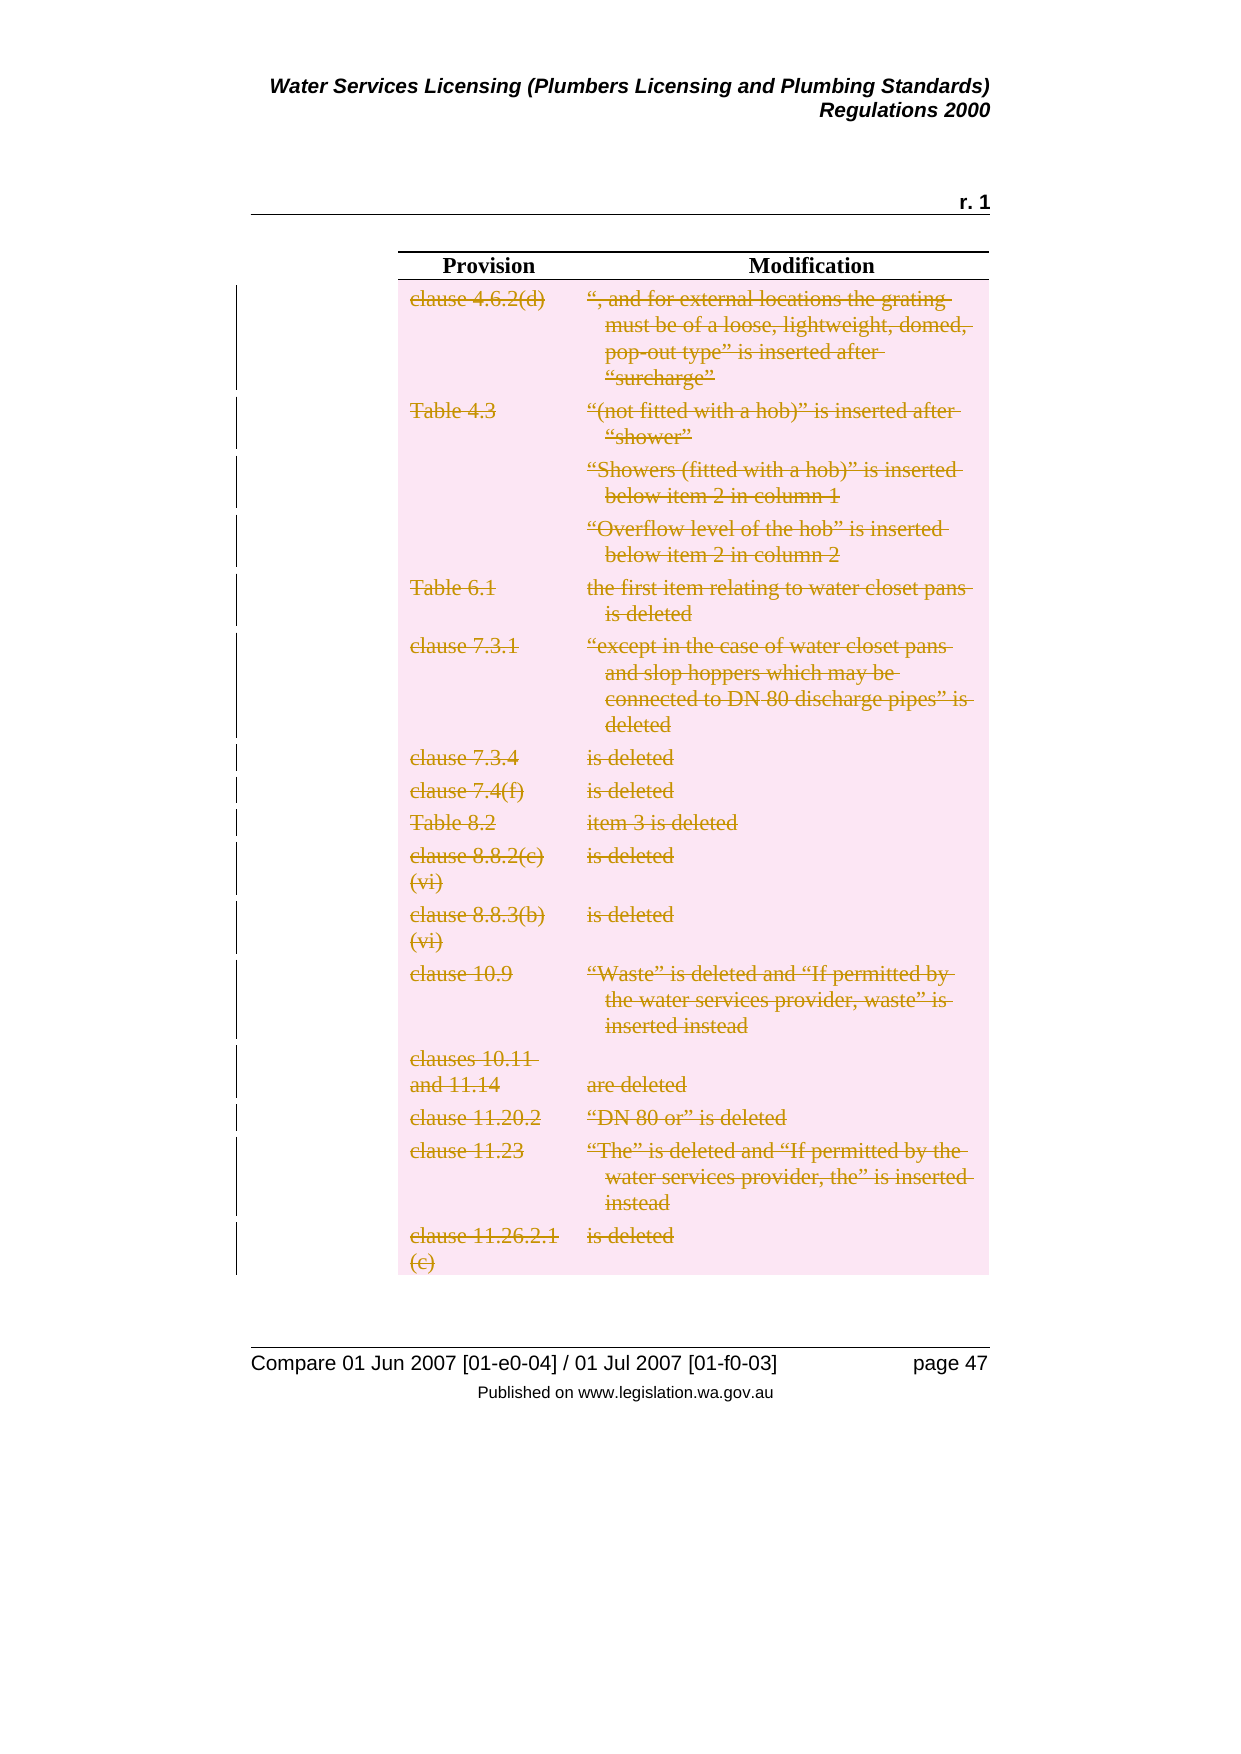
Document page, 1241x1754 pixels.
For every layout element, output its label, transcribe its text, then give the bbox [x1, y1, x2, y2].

table_header Modification [575, 253, 989, 279]
table_header Provision [398, 253, 575, 279]
